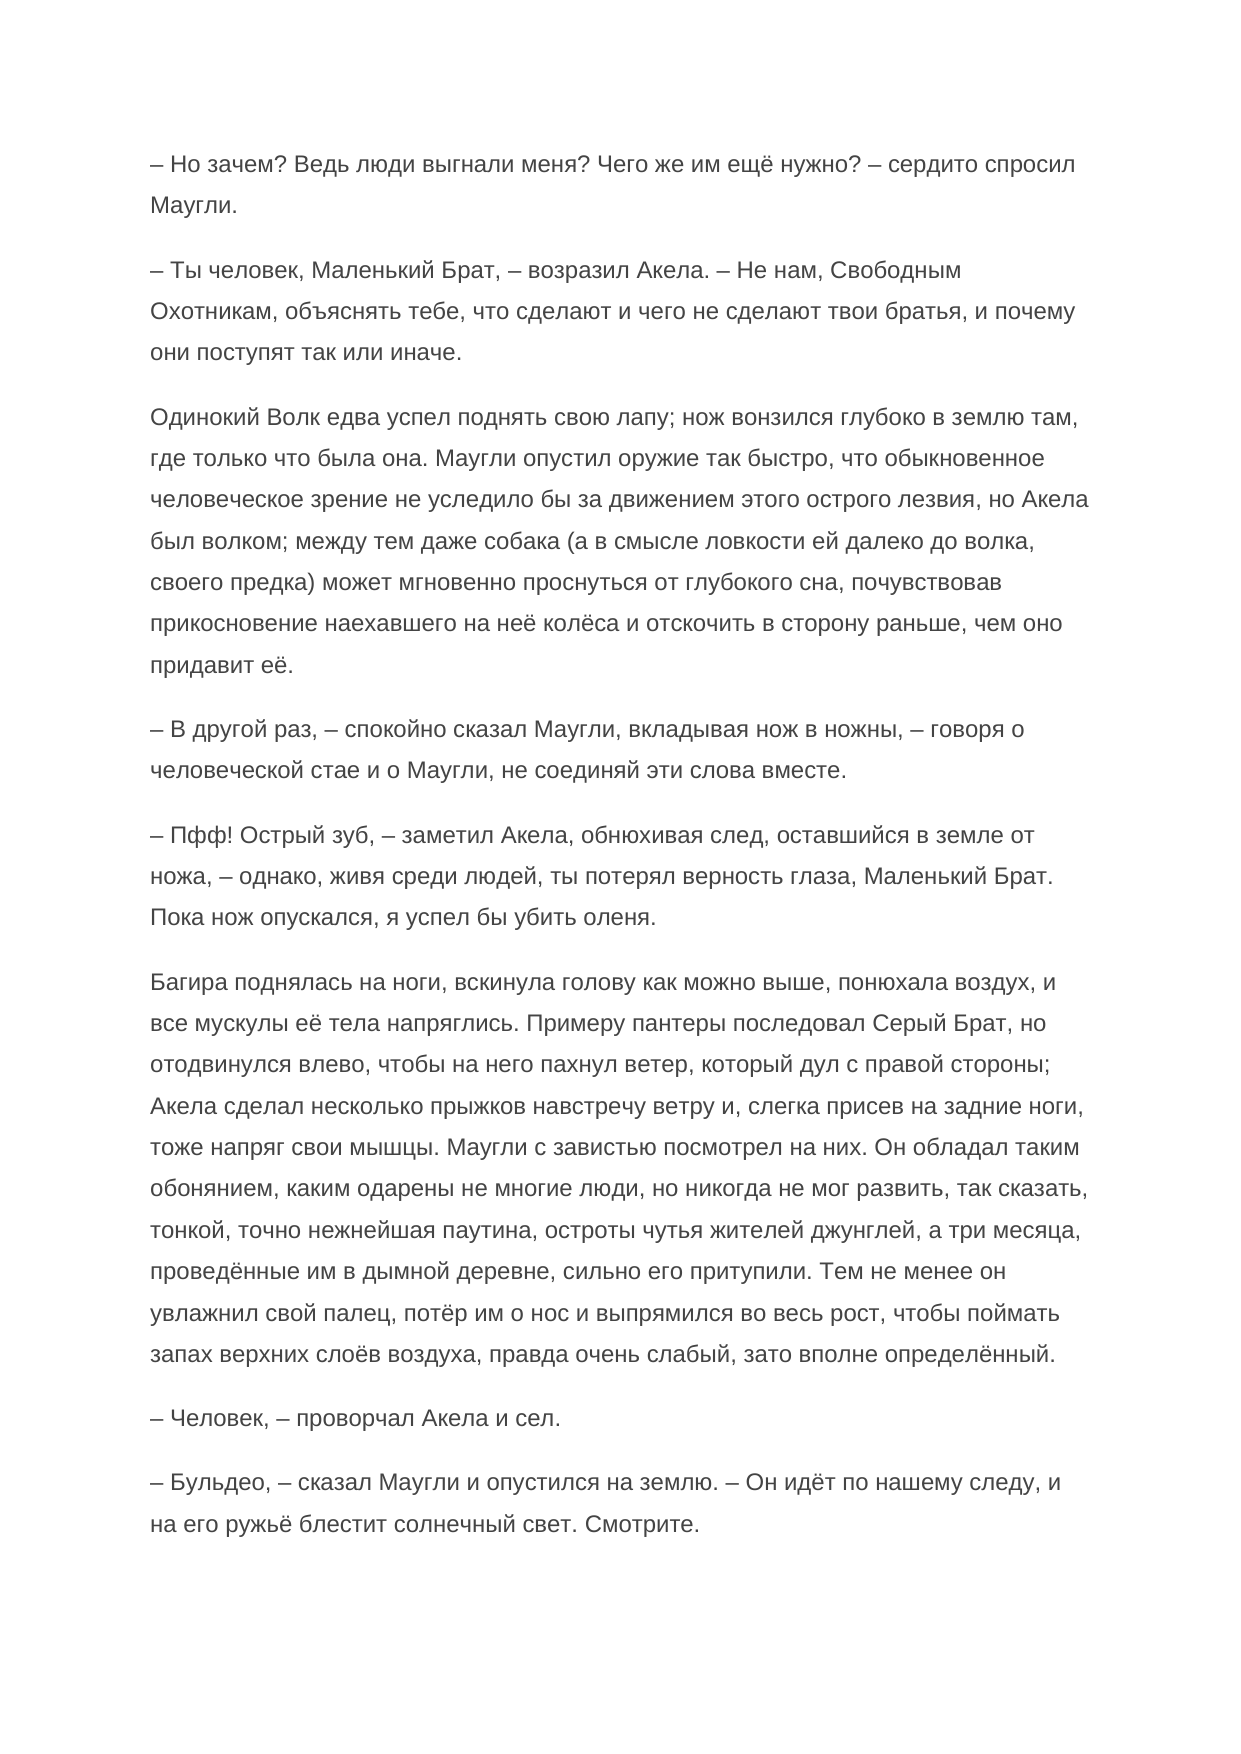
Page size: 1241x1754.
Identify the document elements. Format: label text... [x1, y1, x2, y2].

text – В другой раз, – спокойно сказал Маугли, вкладывая нож в ножны, – говоря о человеческой стае и о Маугли, не соединяй эти слова вместе. [150, 715, 1090, 784]
text – Но зачем? Ведь люди выгнали меня? Чего же им ещё нужно? – сердито спросил Маугли. [150, 150, 1090, 219]
text Багира поднялась на ноги, вскинула голову как можно выше, понюхала воздух, и все мускулы её тела напряглись. Примеру пантеры последовал Серый Брат, но отодвинулся влево, чтобы на него пахнул ветер, который дул с правой стороны; Акела сделал несколько прыжков навстречу ветру и, слегка присев на задние ноги, тоже напряг свои мышцы. Маугли с завистью посмотрел на них. Он обладал таким обонянием, каким одарены не многие люди, но никогда не мог развить, так сказать, тонкой, точно нежнейшая паутина, остроты чутья жителей джунглей, а три месяца, проведённые им в дымной деревне, сильно его притупили. Тем не менее он увлажнил свой палец, потёр им о нос и выпрямился во весь рост, чтобы поймать запах верхних слоёв воздуха, правда очень слабый, зато вполне определённый. [150, 968, 1090, 1367]
text – Ты человек, Маленький Брат, – возразил Акела. – Не нам, Свободным Охотникам, объяснять тебе, что сделают и чего не сделают твои братья, и почему они поступят так или иначе. [150, 256, 1090, 366]
text – Человек, – проворчал Акела и сел. [150, 1404, 1090, 1432]
text Одинокий Волк едва успел поднять свою лапу; нож вонзился глубоко в землю там, где только что была она. Маугли опустил оружие так быстро, что обыкновенное человеческое зрение не уследило бы за движением этого острого лезвия, но Акела был волком; между тем даже собака (а в смысле ловкости ей далеко до волка, своего предка) может мгновенно проснуться от глубокого сна, почувствовав прикосновение наехавшего на неё колёса и отскочить в сторону раньше, чем оно придавит её. [150, 403, 1090, 678]
text – Пфф! Острый зуб, – заметил Акела, обнюхивая след, оставшийся в земле от ножа, – однако, живя среди людей, ты потерял верность глаза, Маленький Брат. Пока нож опускался, я успел бы убить оленя. [150, 821, 1090, 931]
text – Бульдео, – сказал Маугли и опустился на землю. – Он идёт по нашему следу, и на его ружьё блестит солнечный свет. Смотрите. [150, 1468, 1090, 1537]
